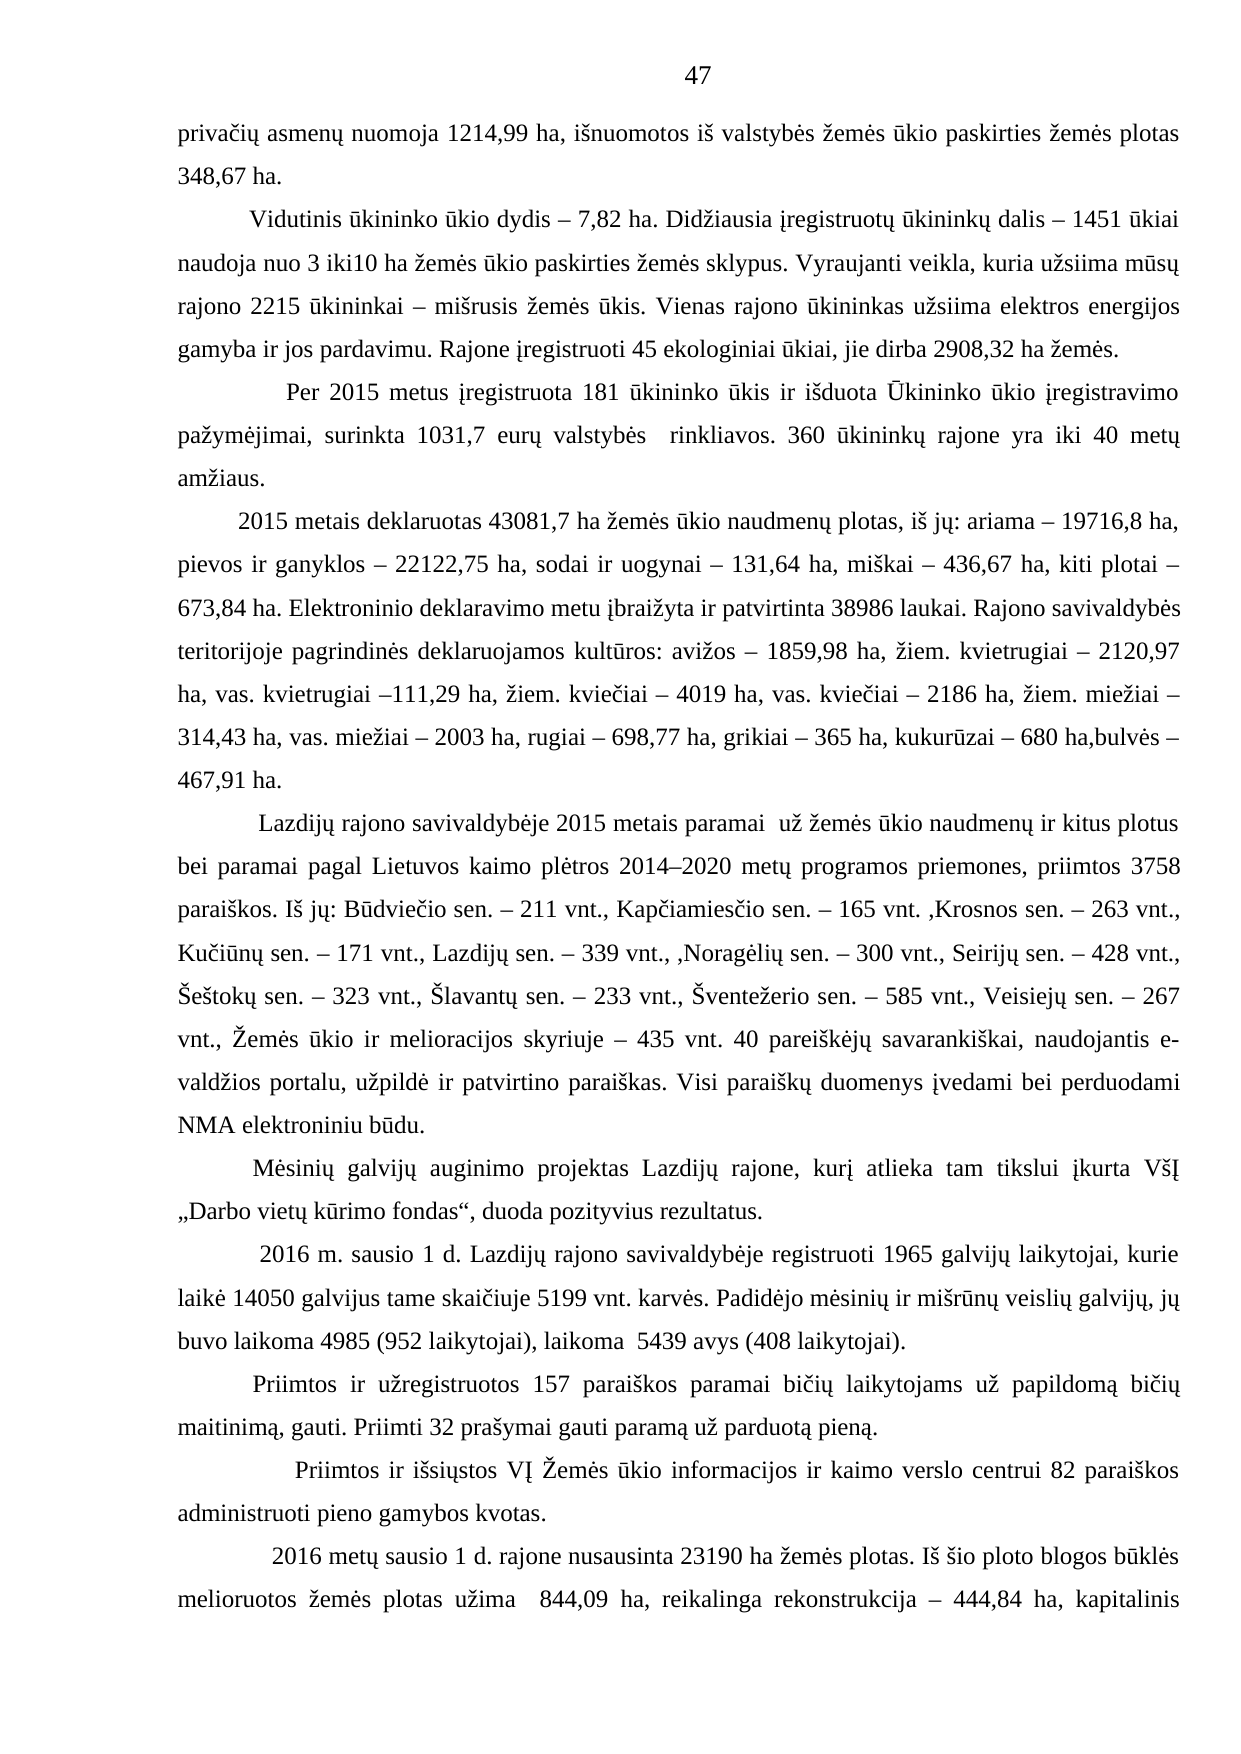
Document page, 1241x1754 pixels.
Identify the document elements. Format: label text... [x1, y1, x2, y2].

text 2015 metais deklaruotas 43081,7 ha žemės ūkio naudmenų plotas, iš jų: ariama – 19716,8 ha, pievos ir ganyklos – 22122,75 ha, sodai ir uogynai – 131,64 ha, miškai – 436,67 ha, kiti plotai –673,84 ha. Elektroninio deklaravimo metu įbraižyta ir patvirtinta 38986 laukai. Rajono savivaldybės teritorijoje pagrindinės deklaruojamos kultūros: avižos – 1859,98 ha, žiem. kvietrugiai – 2120,97 ha, vas. kvietrugiai –111,29 ha, žiem. kviečiai – 4019 ha, vas. kviečiai – 2186 ha, žiem. miežiai –314,43 ha, vas. miežiai – 2003 ha, rugiai – 698,77 ha, grikiai – 365 ha, kukurūzai – 680 ha,bulvės – 467,91 ha. [177, 506, 1181, 794]
text Priimtos ir išsiųstos VĮ Žemės ūkio informacijos ir kaimo verslo centrui 82 paraiškos administruoti pieno gamybos kvotas. [177, 1455, 1181, 1527]
text 2016 m. sausio 1 d. Lazdijų rajono savivaldybėje registruoti 1965 galvijų laikytojai, kurie laikė 14050 galvijus tame skaičiuje 5199 vnt. karvės. Padidėjo mėsinių ir mišrūnų veislių galvijų, jų buvo laikoma 4985 (952 laikytojai), laikoma 5439 avys (408 laikytojai). [177, 1239, 1181, 1354]
text Vidutinis ūkininko ūkio dydis – 7,82 ha. Didžiausia įregistruotų ūkininkų dalis – 1451 ūkiai naudoja nuo 3 iki10 ha žemės ūkio paskirties žemės sklypus. Vyraujanti veikla, kuria užsiima mūsų rajono 2215 ūkininkai – mišrusis žemės ūkis. Vienas rajono ūkininkas užsiima elektros energijos gamyba ir jos pardavimu. Rajone įregistruoti 45 ekologiniai ūkiai, jie dirba 2908,32 ha žemės. [177, 204, 1181, 363]
text Per 2015 metus įregistruota 181 ūkininko ūkis ir išduota Ūkininko ūkio įregistravimo pažymėjimai, surinkta 1031,7 eurų valstybės rinkliavos. 360 ūkininkų rajone yra iki 40 metų amžiaus. [177, 377, 1181, 492]
text Mėsinių galvijų auginimo projektas Lazdijų rajone, kurį atlieka tam tikslui įkurta VšĮ „Darbo vietų kūrimo fondas“, duoda pozityvius rezultatus. [177, 1153, 1181, 1225]
text Priimtos ir užregistruotos 157 paraiškos paramai bičių laikytojams už papildomą bičių maitinimą, gauti. Priimti 32 prašymai gauti paramą už parduotą pieną. [177, 1369, 1181, 1441]
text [177, 1541, 1181, 1613]
text Lazdijų rajono savivaldybėje 2015 metais paramai už žemės ūkio naudmenų ir kitus plotus bei paramai pagal Lietuvos kaimo plėtros 2014–2020 metų programos priemones, priimtos 3758 paraiškos. Iš jų: Būdviečio sen. – 211 vnt., Kapčiamiesčio sen. – 165 vnt. ,Krosnos sen. – 263 vnt., Kučiūnų sen. – 171 vnt., Lazdijų sen. – 339 vnt., ,Noragėlių sen. – 300 vnt., Seirijų sen. – 428 vnt., Šeštokų sen. – 323 vnt., Šlavantų sen. – 233 vnt., Šventežerio sen. – 585 vnt., Veisiejų sen. – 267 vnt., Žemės ūkio ir melioracijos skyriuje – 435 vnt. 40 pareiškėjų savarankiškai, naudojantis e-valdžios portalu, užpildė ir patvirtino paraiškas. Visi paraiškų duomenys įvedami bei perduodami NMA elektroniniu būdu. [177, 808, 1181, 1139]
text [177, 118, 1181, 190]
